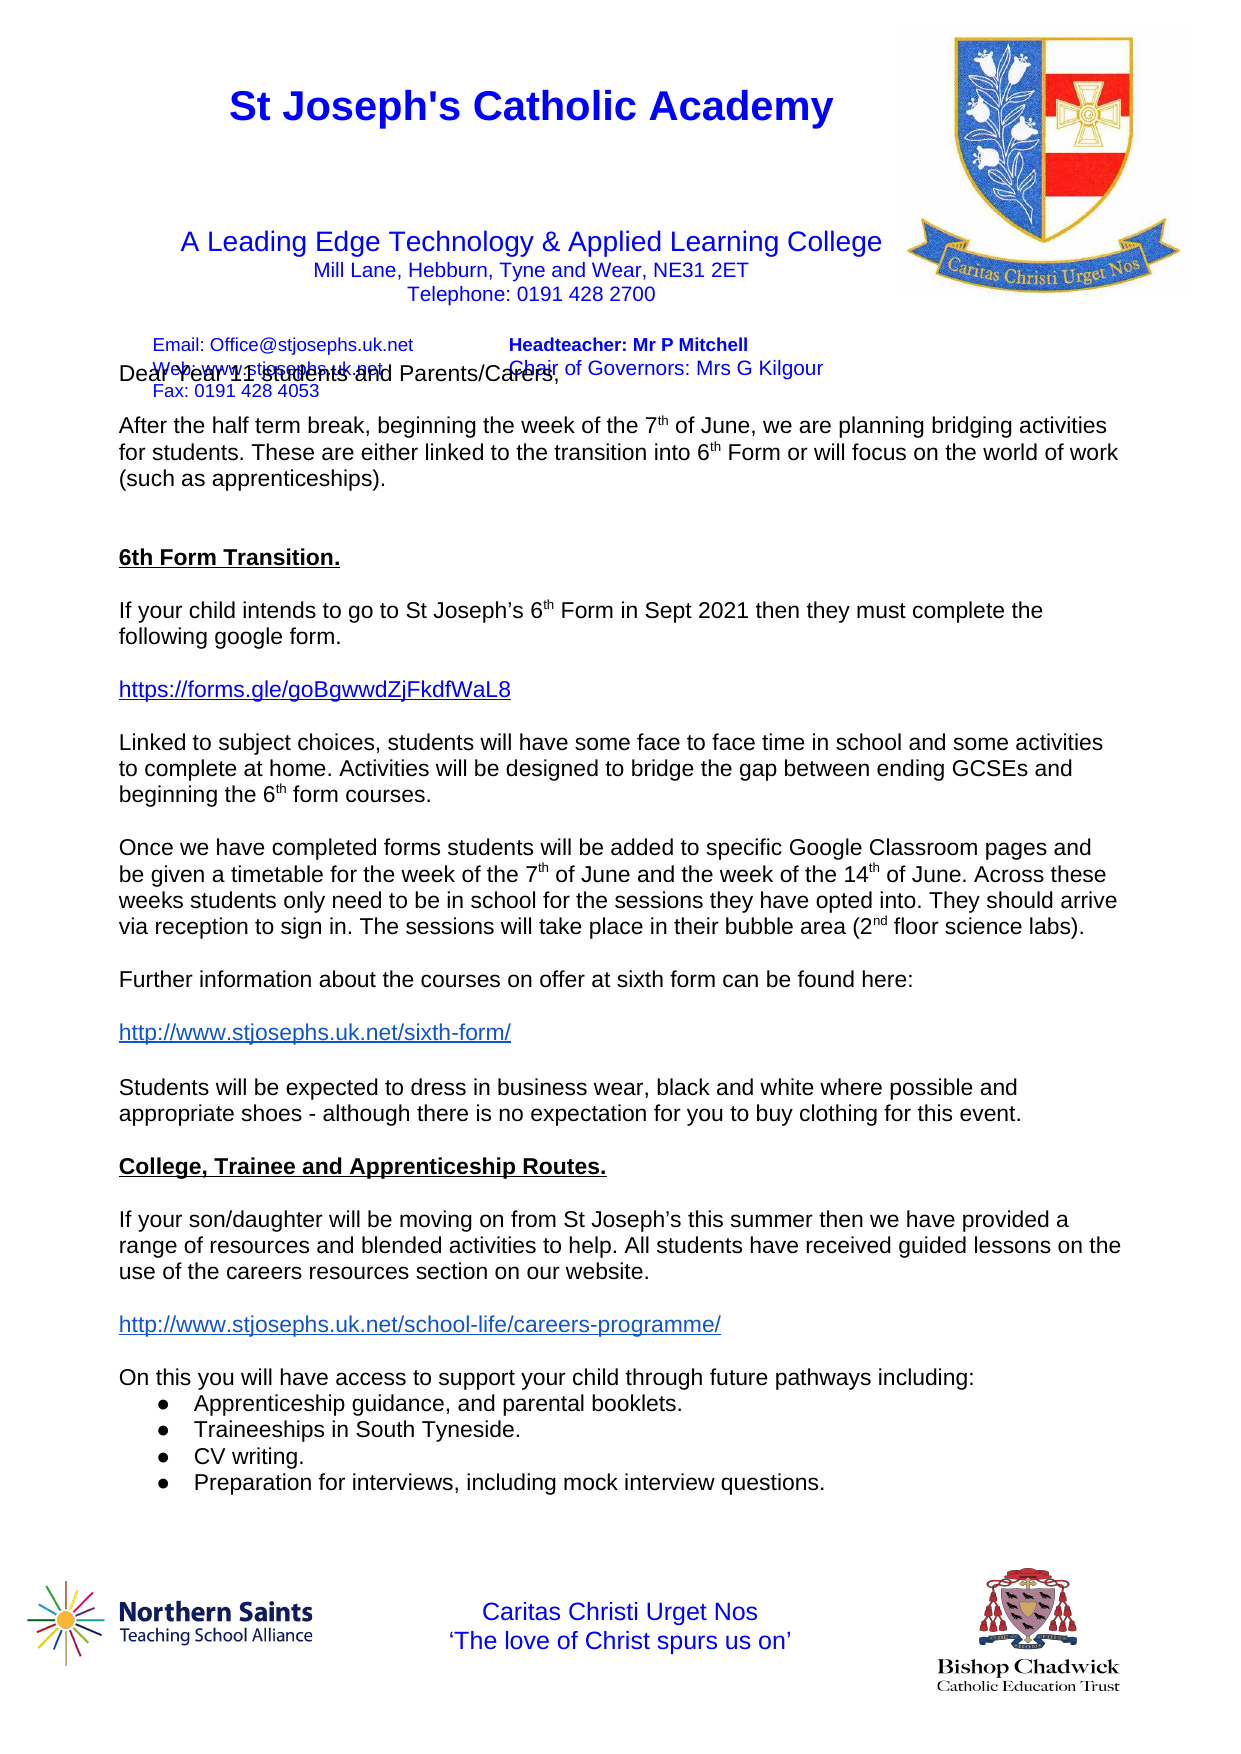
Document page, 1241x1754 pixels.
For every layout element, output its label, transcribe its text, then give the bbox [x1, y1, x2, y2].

list Preparation for interviews, including mock interview questions. [156, 1469, 1121, 1495]
text College, Trainee and Apprenticeship Routes. [119, 1153, 1121, 1179]
text Dear Year 11 students and Parents/Carers, [119, 360, 1121, 386]
list Traineeships in South Tyneside. [156, 1416, 1121, 1443]
text After the half term break, beginning the week of the 7th of June, we are planning bridging activities for students. These are either linked to the transition into 6th Form or will focus on the world of work (such as apprenticeships). [119, 412, 1121, 492]
text Further information about the courses on offer at sixth form can be found here: [119, 966, 1121, 992]
text https://forms.gle/goBgwwdZjFkdfWaL8 [119, 676, 1121, 702]
text Students will be expected to dress in business wear, black and white where possible and appropriate shoes - although there is no expectation for you to buy clothing for this event. [119, 1074, 1121, 1126]
text http://www.stjosephs.uk.net/sixth-form/ [119, 1019, 1121, 1045]
picture [937, 1568, 1120, 1691]
text Linked to subject choices, students will have some face to face time in school and some activities to complete at home. Activities will be designed to bridge the gap between ending GCSEs and beginning the 6th form courses. [119, 729, 1121, 808]
text On this you will have access to support your child through future pathways including: [119, 1364, 1121, 1390]
list CV writing. [156, 1443, 1121, 1469]
list Apprenticeship guidance, and parental booklets. [156, 1390, 1121, 1416]
text http://www.stjosephs.uk.net/school-life/careers-programme/ [119, 1311, 1121, 1337]
text Once we have completed forms students will be added to specific Google Classroom pages and be given a timetable for the week of the 7th of June and the week of the 14th of June. Across these weeks students only need to be in school for the sessions they have opted into. They should arrive via reception to sign in. The sessions will take place in their bubble area (2nd floor science labs). [119, 834, 1121, 939]
text If your son/daughter will be moving on from St Joseph’s this summer then we have provided a range of resources and blended activities to help. All students have received guided lessons on the use of the careers resources section on our website. [119, 1206, 1121, 1284]
picture [27, 1580, 313, 1666]
text If your child intends to go to St Joseph’s 6th Form in Sept 2021 then they must complete the following google form. [119, 597, 1121, 650]
text 6th Form Transition. [119, 544, 1121, 571]
picture [901, 27, 1186, 297]
